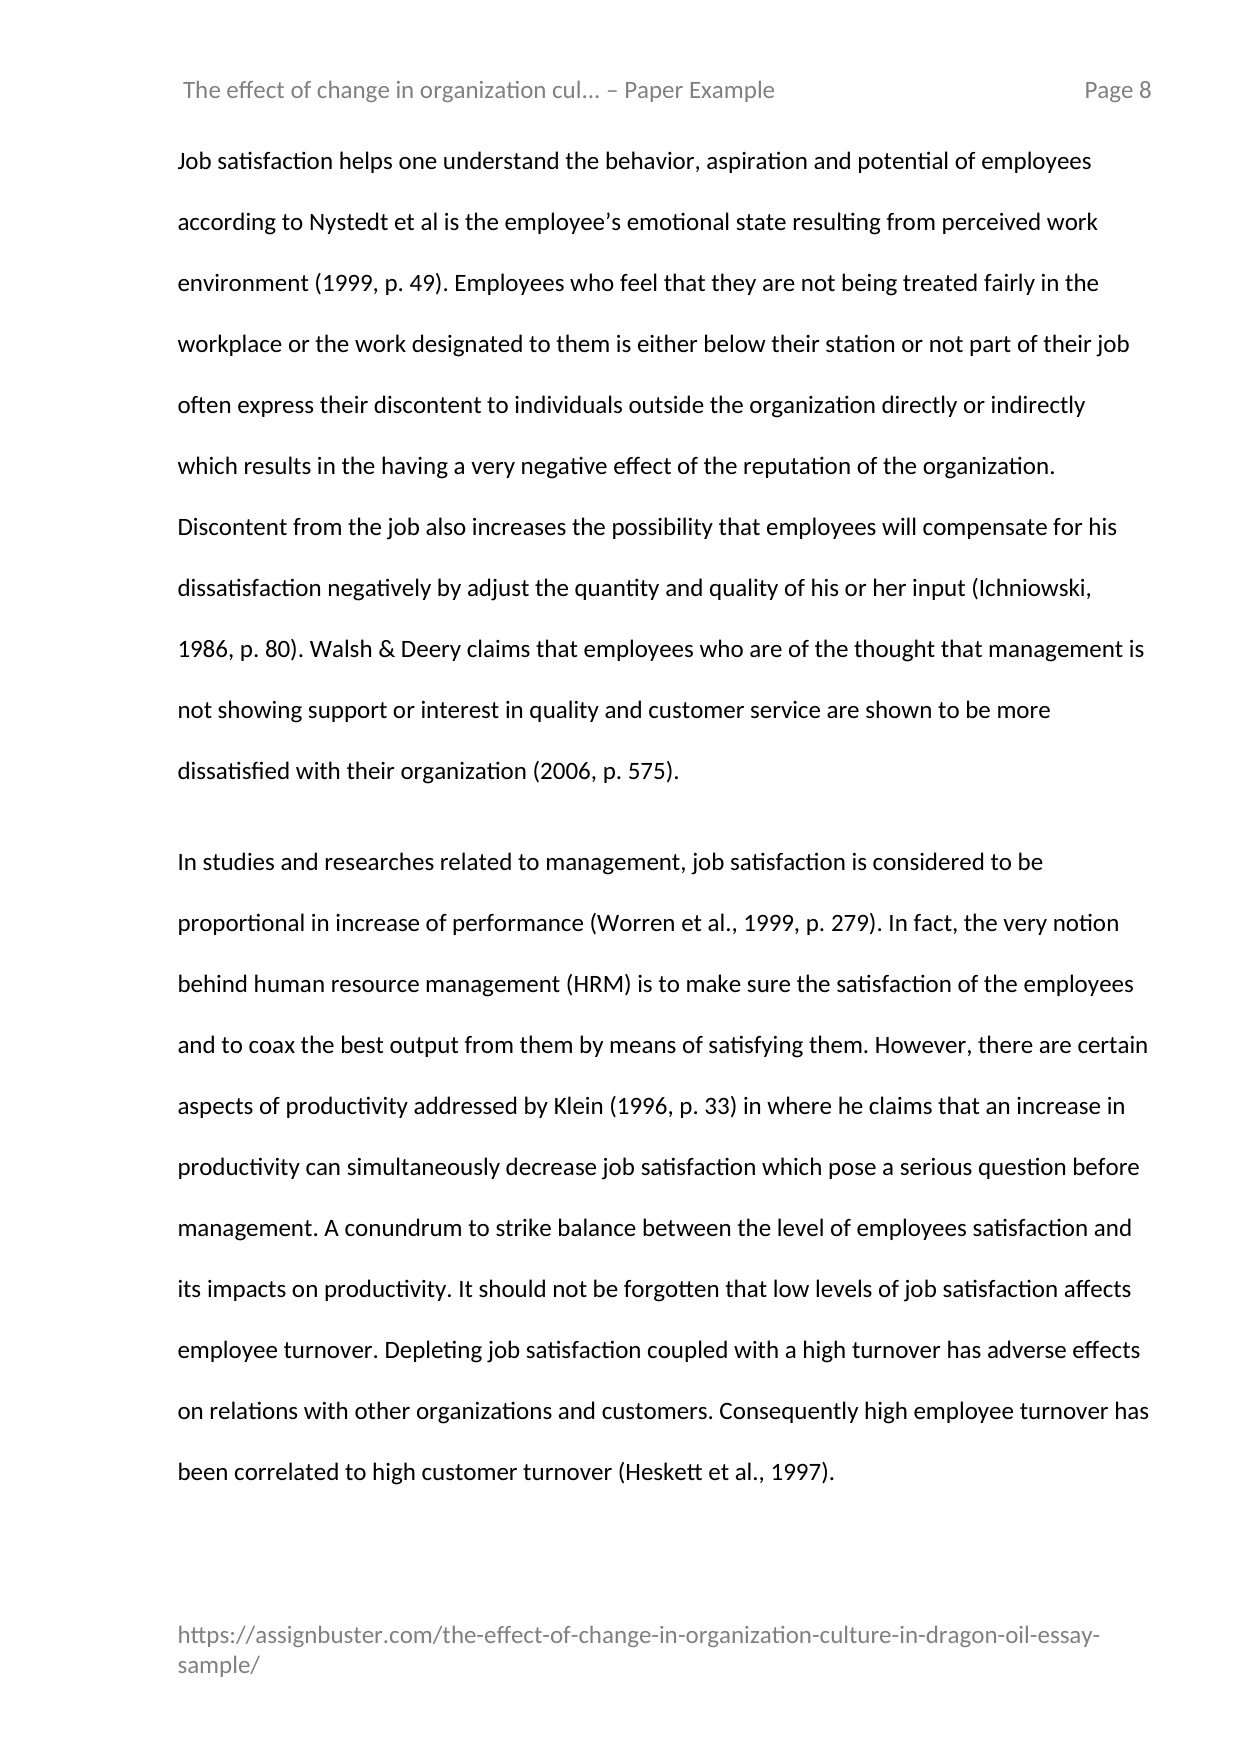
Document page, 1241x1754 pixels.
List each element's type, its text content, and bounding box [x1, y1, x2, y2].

text In studies and researches related to management, job satisfaction is considered to be proportional in increase of performance (Worren et al., 1999, p. 279). In fact, the very notion behind human resource management (HRM) is to make sure the satisfaction of the employees and to coax the best output from them by means of satisfying them. However, there are certain aspects of productivity addressed by Klein (1996, p. 33) in where he claims that an increase in productivity can simultaneously decrease job satisfaction which pose a serious question before management. A conundrum to strike balance between the level of employees satisfaction and its impacts on productivity. It should not be forgotten that low levels of job satisfaction affects employee turnover. Depleting job satisfaction coupled with a high turnover has adverse effects on relations with other organizations and customers. Consequently high employee turnover has been correlated to high customer turnover (Heskett et al., 1997). [177, 846, 1152, 1487]
text Job satisfaction helps one understand the behavior, aspiration and potential of employees according to Nystedt et al is the employee’s emotional state resulting from perceived work environment (1999, p. 49). Employees who feel that they are not being treated fairly in the workplace or the work designated to them is either below their station or not part of their job often express their discontent to individuals outside the organization directly or indirectly which results in the having a very negative effect of the reputation of the organization. Discontent from the job also increases the possibility that employees will compensate for his dissatisfaction negatively by adjust the quantity and quality of his or her input (Ichniowski, 1986, p. 80). Walsh & Deery claims that employees who are of the thought that management is not showing support or interest in quality and customer service are shown to be more dissatisfied with their organization (2006, p. 575). [177, 145, 1152, 786]
